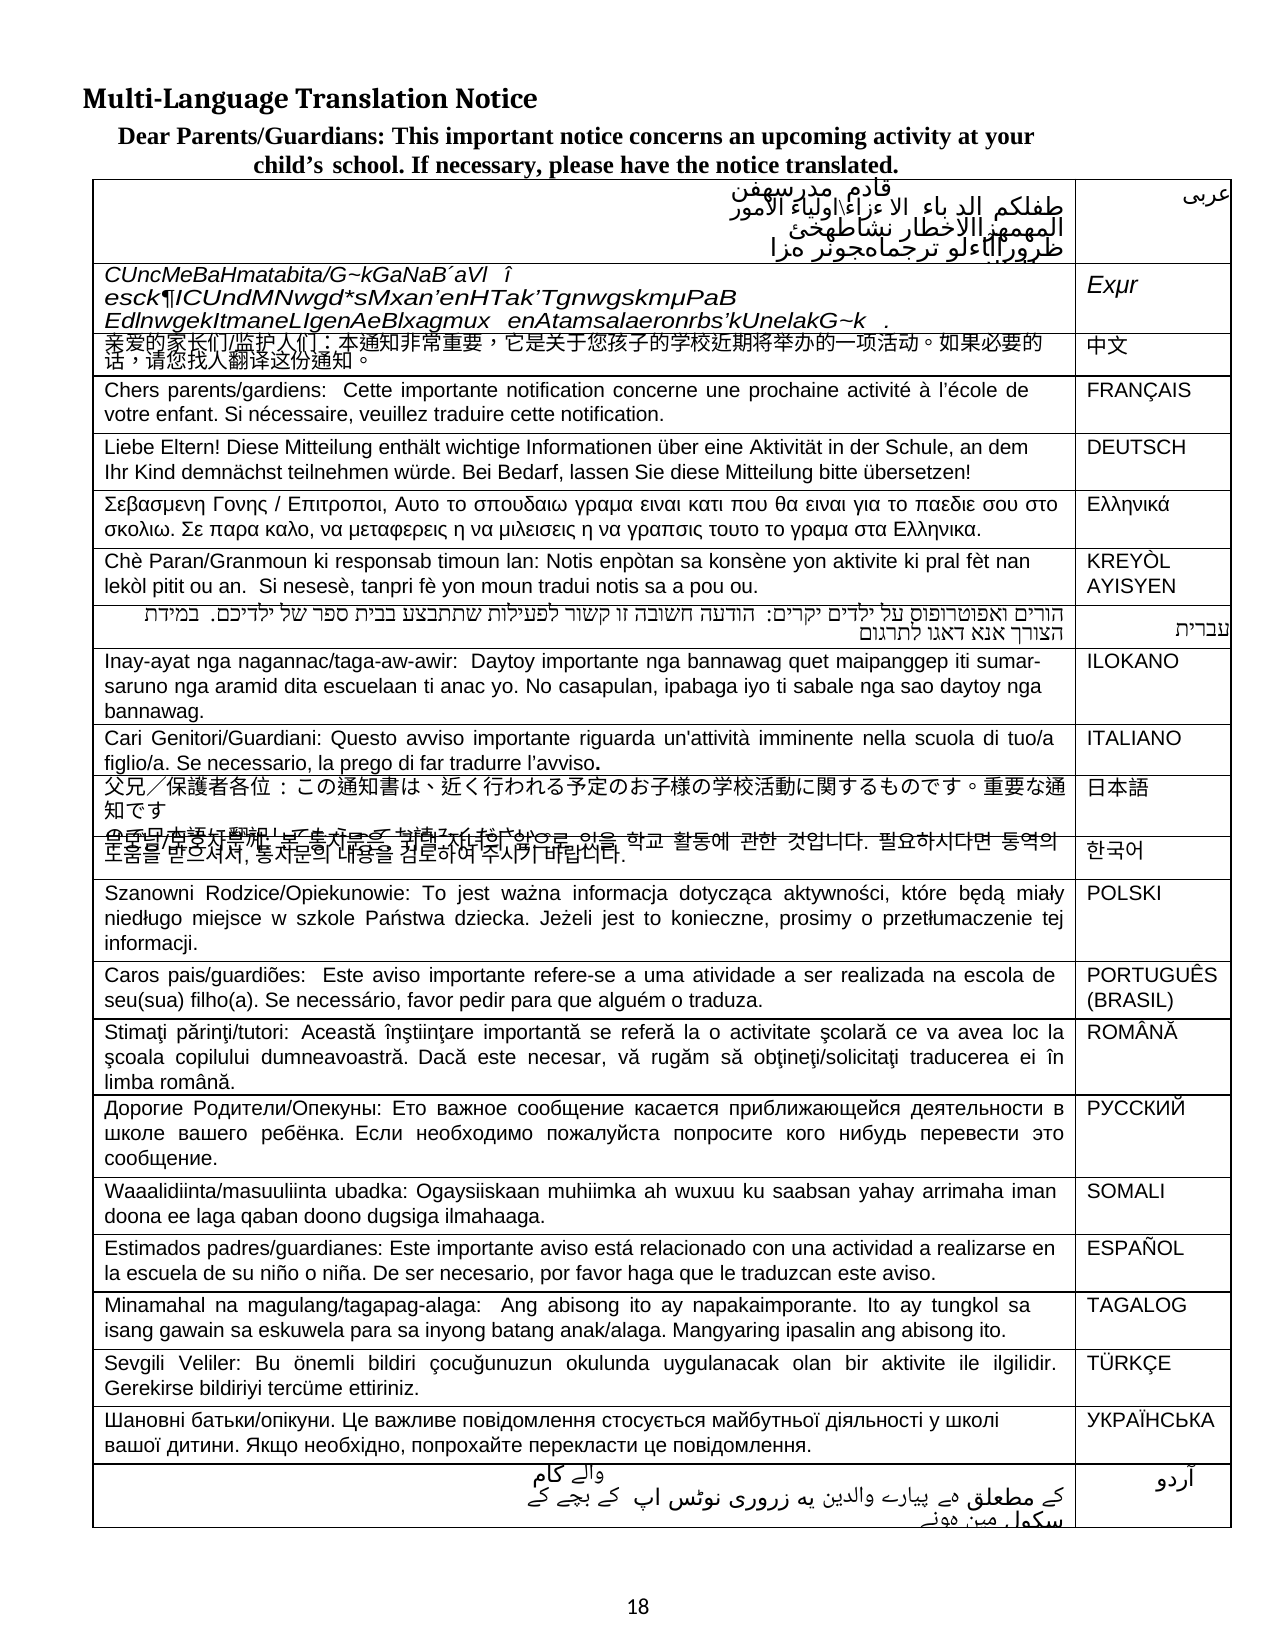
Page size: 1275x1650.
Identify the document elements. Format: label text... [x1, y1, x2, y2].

table_cell Stimaţi părinţi/tutori: Această înştiinţare importantă se referă la o activitate şcolară ce va avea loc la şcoala copilului dumneavoastră. Dacă este necesar, vă rugăm să obţineţi/solicitaţi traducerea ei în limba română. [94, 1020, 1075, 1094]
table_cell Caros pais/guardiões: Este aviso importante refere-se a uma atividade a ser realizada na escola de seu(sua) filho(a). Se necessário, favor pedir para que alguém o traduza. [94, 962, 1075, 1018]
table_cell 中文 [1076, 334, 1230, 375]
table_cell 父兄／保護者各位 : この通知書は、近く行われる予定のお子様の学校活動に関するものです。重要な通知です ので日本語に翻訳してもらってお読みください。 [94, 776, 1075, 836]
table_cell Шановні батьки/опікуни. Це важливе повідомлення стосується майбутньої діяльності у школі вашої дитини. Якщо необхідно, попрохайте перекласти це повідомлення. [94, 1407, 1075, 1463]
table_cell Minamahal na magulang/tagapag-alaga: Ang abisong ito ay napakaimporante. Ito ay tungkol sa isang gawain sa eskuwela para sa inyong batang anak/alaga. Mangyaring ipasalin ang abisong ito. [94, 1293, 1075, 1349]
table_cell SOMALI [1076, 1178, 1230, 1234]
table_cell Estimados padres/guardianes: Este importante aviso está relacionado con una actividad a realizarse en la escuela de su niño o niña. De ser necesario, por favor haga que le traduzcan este aviso. [94, 1235, 1075, 1291]
table_cell واﻟﮯ ﮐﺎم ﮐﮯ ﻣﻄﻌﻠﻖ هﮯ ﭘﻴﺎرے واﻟﺪﻳﻦ ﻳﻪ زرورﯼ ﻧﻮﭨﺲ اپ ﮐﮯ ﺑﭽﮯ ﮐﮯ ﺳﮑﻮل ﻣﻴﻦ هﻮﻧﮯ اﮔﺮ زرورت هﻮ ﺗﻮ اس ﮐﺎ ﺗﺮﺟﻤﻪ ﮐﺮوا ﻟﻴﻦ [94, 1465, 1075, 1527]
table_cell 亲爱的家长们/监护人们：本通知非常重要，它是关于您孩子的学校近期将举办的一项活动。如果必要的 话，请您找人翻译这份通知。 [94, 334, 1075, 375]
table_cell Exμr [1076, 264, 1230, 333]
table_cell Inay-ayat nga nagannac/taga-aw-awir: Daytoy importante nga bannawag quet maipanggep iti sumar- saruno nga aramid dita escuelaan ti anac yo. No casapulan, ipabaga iyo ti sabale nga sao daytoy nga bannawag. [94, 649, 1075, 723]
table_cell DEUTSCH [1076, 434, 1230, 490]
table_cell KREYÒL AYISYEN [1076, 549, 1230, 605]
table_cell Дорогие Pодители/Опекуны: Ето важное сообщение касается приближающeйся деятельности в школе вашего ребёнка. Если необходимо пожалуйста попросите кого нибудь перевести это сообщение. [94, 1096, 1075, 1177]
table_cell ILOKANO [1076, 649, 1230, 723]
text Dear Parents/Guardians: This important notice concerns an upcoming activity at your child’s school. If necessary, please have the notice translated. [82, 121, 1069, 178]
table_cell FRANÇAIS [1076, 377, 1230, 433]
table_cell POLSKI [1076, 880, 1230, 961]
table_cell הורים ואפוטרופוס על ילדים יקרים: הודעה חשובה זו קשור לפעילות שתתבצע בבית ספר של ילדיכם. במידת הצורך אנא דאגו לתרגום ההודעה. [94, 606, 1075, 647]
table_cell ROMÂNĂ [1076, 1020, 1230, 1094]
table_cell ITALIANO [1076, 725, 1230, 774]
table_cell CUncMeBaHmatabita/G~kGaNaB´aVl î esck¶ICUndMNwgd*sMxan’enHTak’TgnwgskmμPaB EdlnwgekItmaneLIgenAeBlxagmux enAtamsalaeronrbs’kUnelakG~k . ebIsinCacS Vc’ sUmrkG~kCYybkE¨besck¶ICUndMNwgenHkuMxan . [94, 264, 1075, 333]
table_cell 한국어 [1076, 837, 1230, 878]
table_cell Chè Paran/Granmoun ki responsab timoun lan: Notis enpòtan sa konsène yon aktivite ki pral fèt nan lekòl pitit ou an. Si nesesè, tanpri fè yon moun tradui notis sa a pou ou. [94, 549, 1075, 605]
table_header ﻋﺮﺑﻰ [1076, 180, 1230, 263]
table_cell УКРАЇНСЬКА [1076, 1407, 1230, 1463]
table_cell PORTUGUÊS (BRASIL) [1076, 962, 1230, 1018]
table_cell Chers parents/gardiens: Cette importante notification concerne une prochaine activité à l’école de votre enfant. Si nécessaire, veuillez traduire cette notification. [94, 377, 1075, 433]
table_cell Ελληνικά [1076, 491, 1230, 547]
table_cell Cari Genitori/Guardiani: Questo avviso importante riguarda un'attività imminente nella scuola di tuo/a figlio/a. Se necessario, la prego di far tradurre l’avviso. [94, 725, 1075, 774]
subtitle Multi-Language Translation Notice [82, 82, 1192, 116]
table_cell 부모님/보호자분께: 본 통지문은, 귀댁 자녀의 앞으로 있을 학교 활동에 관한 것입니다. 필요하시다면 통역의 도움을 받으셔서, 통지문의 내용을 검토하여 주시기 바랍니다. [94, 837, 1075, 878]
table_cell РУССКИЙ [1076, 1096, 1230, 1177]
table_cell Liebe Eltern! Diese Mitteilung enthält wichtige Informationen über eine Aktivität in der Schule, an dem Ihr Kind demnächst teilnehmen würde. Bei Bedarf, lassen Sie diese Mitteilung bitte übersetzen! [94, 434, 1075, 490]
table_cell Waaalidiinta/masuuliinta ubadka: Ogaysiiskaan muhiimka ah wuxuu ku saabsan yahay arrimaha iman doona ee laga qaban doono dugsiga ilmahaaga. [94, 1178, 1075, 1234]
table_cell TAGALOG [1076, 1293, 1230, 1349]
table_header ﻗﺎدم ﻣﺪرﺳﻬﻔﻦ ﻃﻔﻠﻜﻢ اﻟﺪ ﺑﺎء اﻻ ءزاء\اوﻟﻴﺎء اﻻﻣﻮر اﻟﻤﻬﻤﻬﺰااﻻﺧﻄﺎر ﻧﺸﺎﻃﻬﺨﺊ ﻇﺮوراآﺎءﻟﻮ ﺗﺮﺟﻤﺎهﺠﻮﻧﺮ هﺰا هﻈﺎراﻻ [94, 180, 1075, 263]
table_cell TÜRKÇE [1076, 1350, 1230, 1406]
table_cell 日本語 [1076, 776, 1230, 836]
table_cell Sevgili Veliler: Bu önemli bildiri çocuğunuzun okulunda uygulanacak olan bir aktivite ile ilgilidir. Gerekirse bildiriyi tercüme ettiriniz. [94, 1350, 1075, 1406]
table_cell ﺁردو [1076, 1465, 1230, 1527]
table_cell ESPAÑOL [1076, 1235, 1230, 1291]
table_cell עברית [1076, 606, 1230, 647]
table_cell Σεβασμενη Γονης / Επιτροποι, Αυτο το σπουδαιω γραμα ειναι κατι που θα ειναι για το παεδιε σου στο σκολιω. Σε παρα καλο, να μεταφερεις η να μιλεισεις η να γραπσις τουτο το γραμα στα Ελληνικα. [94, 491, 1075, 547]
table_cell Szanowni Rodzice/Opiekunowie: To jest ważna informacja dotycząca aktywności, które będą miały niedługo miejsce w szkole Państwa dziecka. Jeżeli jest to konieczne, prosimy o przetłumaczenie tej informacji. [94, 880, 1075, 961]
